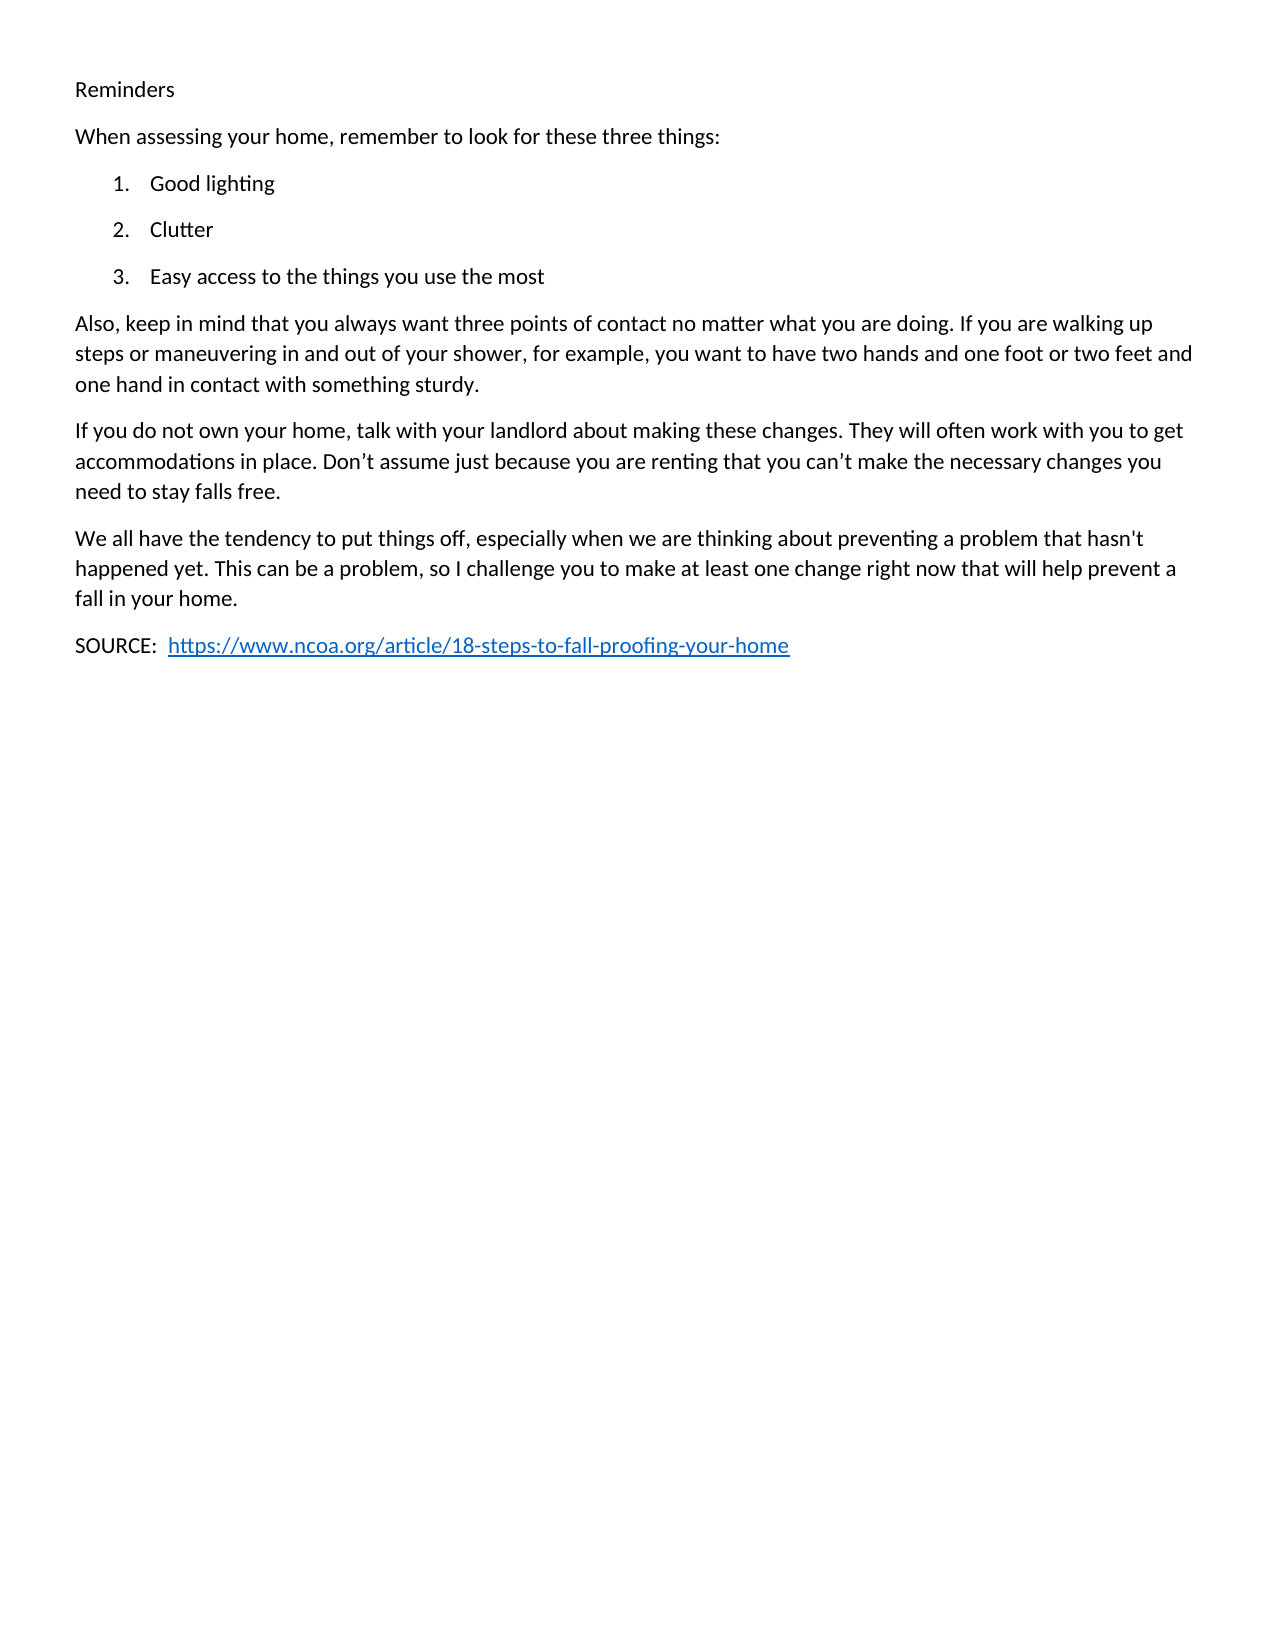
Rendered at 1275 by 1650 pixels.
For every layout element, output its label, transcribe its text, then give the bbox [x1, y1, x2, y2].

text SOURCE: https://www.ncoa.org/article/18-steps-to-fall-proofing-your-home [75, 631, 1200, 659]
text We all have the tendency to put things off, especially when we are thinking about preventing a problem that hasn't happened yet. This can be a problem, so I challenge you to make at least one change right now that will help prevent a fall in your home. [75, 524, 1200, 612]
list Good lighting [112, 169, 1200, 197]
list Easy access to the things you use the most [112, 262, 1200, 291]
list Clutter [112, 216, 1200, 244]
text Also, keep in mind that you always want three points of contact no matter what you are doing. If you are walking up steps or maneuvering in and out of your shower, for example, you want to have two hands and one foot or two feet and one hand in contact with something sturdy. [75, 309, 1200, 398]
text If you do not own your home, talk with your landlord about making these changes. They will often work with you to get accommodations in place. Don’t assume just because you are renting that you can’t make the necessary changes you need to stay falls free. [75, 417, 1200, 505]
text Reminders [75, 75, 1200, 103]
text When assessing your home, remember to look for these three things: [75, 122, 1200, 150]
